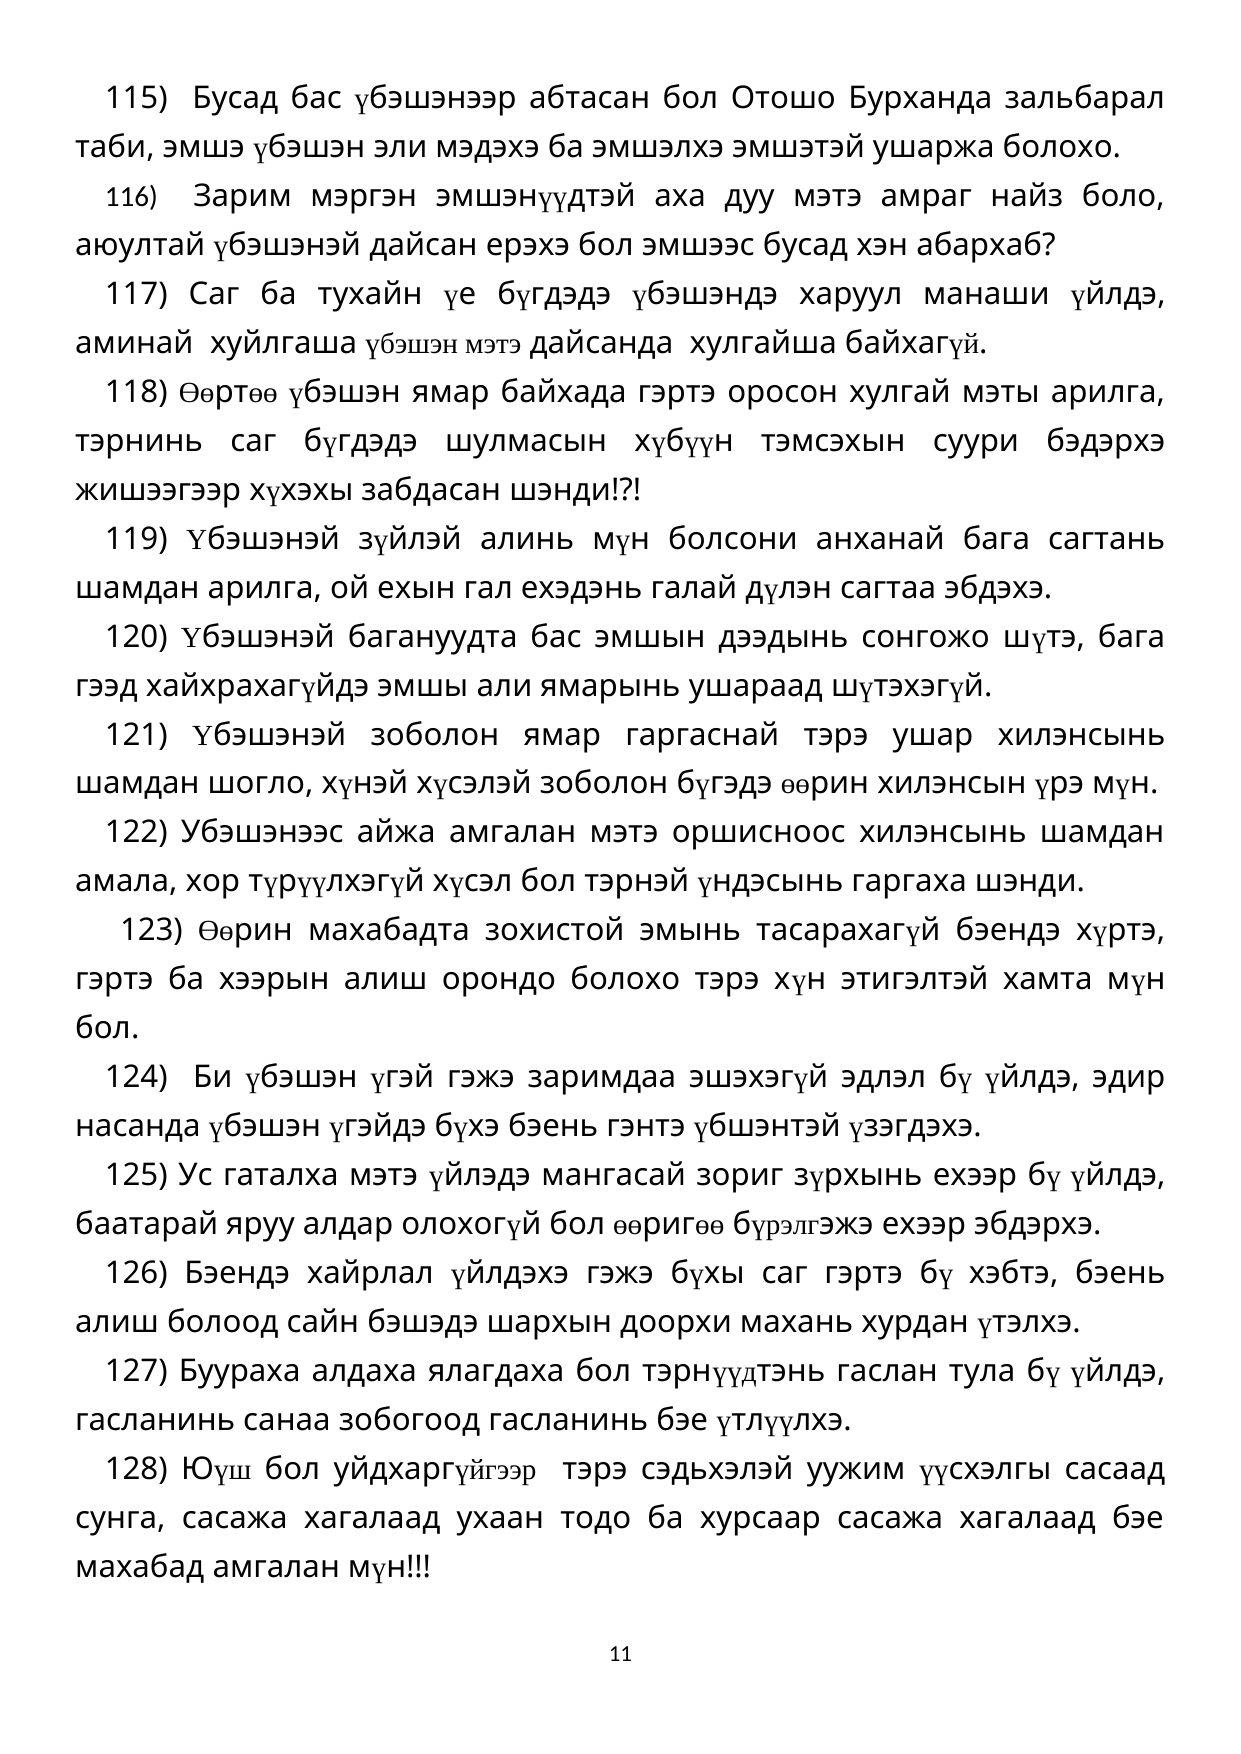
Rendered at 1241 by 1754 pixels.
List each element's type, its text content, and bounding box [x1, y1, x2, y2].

text 117) Саг ба тухайн үе бүгдэдэ үбэшэндэ харуул манаши үйлдэ, аминай хуйлгаша үбэшэн мэтэ дайсанда хулгайша байхагүй. [75, 271, 1165, 362]
text 127) Буураха алдаха ялагдаха бол тэрнүүдтэнь гаслан тула бү үйлдэ, гасланинь санаа зобогоод гасланинь бэе үтлүүлхэ. [75, 1348, 1165, 1439]
text 120) Үбэшэнэй багануудта бас эмшын дээдынь сонгожо шүтэ, бага гээд хайхрахагүйдэ эмшы али ямарынь ушараад шүтэхэгүй. [75, 613, 1165, 705]
text 128) Юүш бол уйдхаргүйгээр тэрэ сэдьхэлэй уужим үүсхэлгы сасаад сунга, сасажа хагалаад ухаан тодо ба хурсаар сасажа хагалаад бэе махабад амгалан мүн!!! [75, 1446, 1165, 1586]
text 125) Ус гаталха мэтэ үйлэдэ мангасай зориг зүрхынь ехээр бү үйлдэ, баатарай яруу алдар олохогүй бол өөригөө бүрэлгэжэ ехээр эбдэрхэ. [75, 1152, 1165, 1244]
text 119) Үбэшэнэй зүйлэй алинь мүн болсони анханай бага сагтань шамдан арилга, ой ехын гал ехэдэнь галай дүлэн сагтаа эбдэхэ. [75, 516, 1165, 607]
text 118) Өөртөө үбэшэн ямар байхада гэртэ оросон хулгай мэты арилга, тэрнинь саг бүгдэдэ шулмасын хүбүүн тэмсэхын суури бэдэрхэ жишээгээр хүхэхы забдасан шэнди!?! [75, 369, 1165, 509]
text 121) Үбэшэнэй зоболон ямар гаргаснай тэрэ ушар хилэнсынь шамдан шогло, хүнэй хүсэлэй зоболон бүгэдэ өөрин хилэнсын үрэ мүн. [75, 711, 1165, 803]
text 124) Би үбэшэн үгэй гэжэ заримдаа эшэхэгүй эдлэл бү үйлдэ, эдир насанда үбэшэн үгэйдэ бүхэ бэень гэнтэ үбшэнтэй үзэгдэхэ. [75, 1054, 1165, 1146]
text 126) Бэендэ хайрлал үйлдэхэ гэжэ бүхы саг гэртэ бү хэбтэ, бэень алиш болоод сайн бэшэдэ шархын доорхи махань хурдан үтэлхэ. [75, 1250, 1165, 1342]
text 122) Убэшэнээс айжа амгалан мэтэ оршисноос хилэнсынь шамдан амала, хор түрүүлхэгүй хүсэл бол тэрнэй үндэсынь гаргаха шэнди. [75, 809, 1165, 901]
text 115) Бусад бас үбэшэнээр абтасан бол Отошо Бурханда зальбарал таби, эмшэ үбэшэн эли мэдэхэ ба эмшэлхэ эмшэтэй ушаржа болохо. [75, 75, 1165, 167]
text 116) Зарим мэргэн эмшэнүүдтэй аха дуу мэтэ амраг найз боло, аюултай үбэшэнэй дайсан ерэхэ бол эмшээс бусад хэн абархаб? [75, 173, 1165, 264]
text 123) Өөрин махабадта зохистой эмынь тасарахагүй бэендэ хүртэ, гэртэ ба хээрын алиш орондо болохо тэрэ хүн этигэлтэй хамта мүн бол. [75, 907, 1165, 1048]
